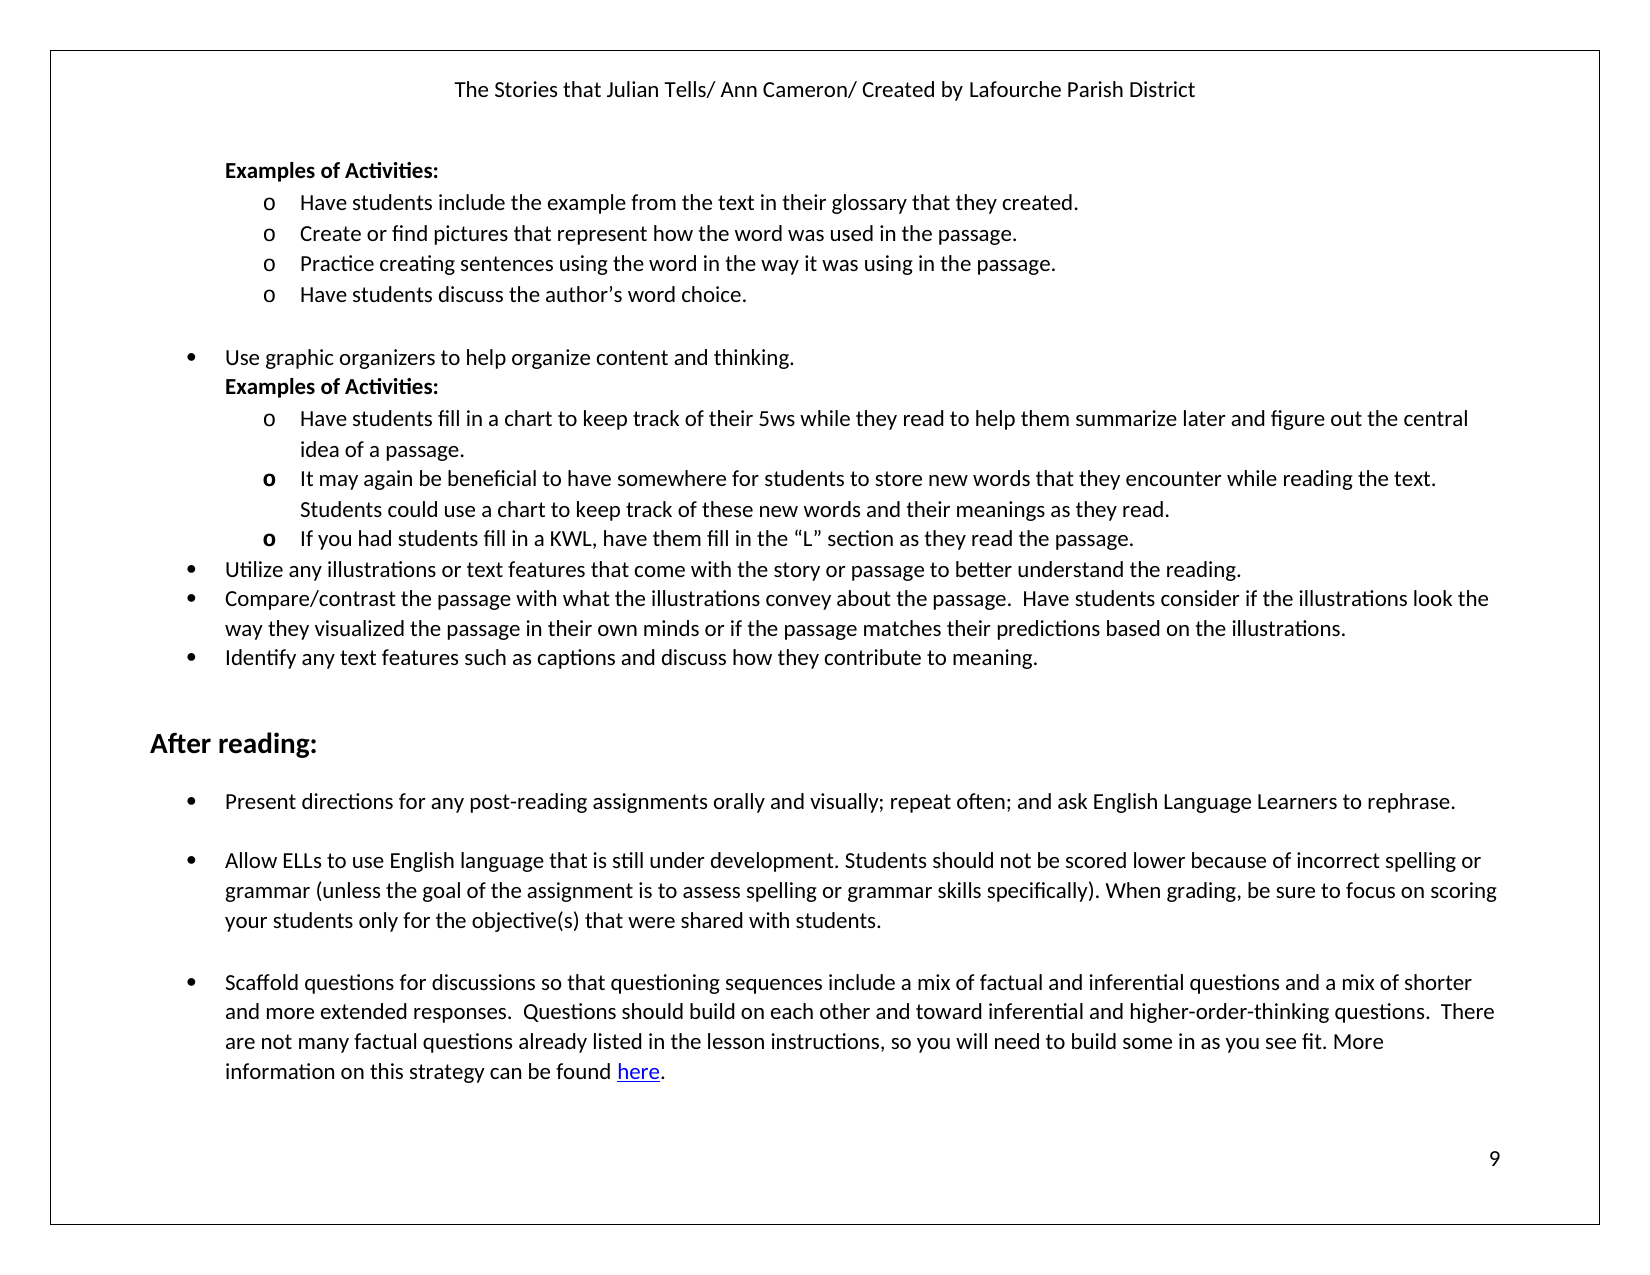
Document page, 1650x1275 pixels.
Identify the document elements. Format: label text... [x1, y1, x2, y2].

list Have students include the example from the text in their glossary that they created. [262, 188, 1500, 217]
list Identify any text features such as captions and discuss how they contribute to meaning. [187, 643, 1500, 671]
list Examples of Activities: [225, 372, 1500, 400]
list Scaffold questions for discussions so that questioning sequences include a mix of factual and inferential questions and a mix of shorter and more extended responses. Questions should build on each other and toward inferential and higher-order-thinking questions. There are not many factual questions already listed in the lesson instructions, so you will need to build some in as you see fit. More information on this strategy can be found here. [187, 968, 1500, 1085]
list Have students discuss the author’s word choice. [262, 280, 1500, 309]
text After reading: [150, 725, 1500, 761]
list Allow ELLs to use English language that is still under development. Students should not be scored lower because of incorrect spelling or grammar (unless the goal of the assignment is to assess spelling or grammar skills specifically). When grading, be sure to focus on scoring your students only for the objective(s) that were shared with students. [187, 847, 1500, 934]
list Create or find pictures that represent how the word was used in the passage. [262, 219, 1500, 248]
list Utilize any illustrations or text features that come with the story or passage to better understand the reading. [187, 555, 1500, 583]
list Examples of Activities: [225, 156, 1500, 184]
list Present directions for any post-reading assignments orally and visually; repeat often; and ask English Language Learners to rephrase. [187, 787, 1500, 815]
list If you had students fill in a KWL, have them fill in the “L” section as they read the passage. [262, 524, 1500, 553]
list Compare/contrast the passage with what the illustrations convey about the passage. Have students consider if the illustrations look the way they visualized the passage in their own minds or if the passage matches their predictions based on the illustrations. [187, 584, 1500, 642]
list Have students fill in a chart to keep track of their 5ws while they read to help them summarize later and figure out the central idea of a passage. [262, 404, 1500, 463]
list Practice creating sentences using the word in the way it was using in the passage. [262, 249, 1500, 279]
list It may again be beneficial to have somewhere for students to store new words that they encounter while reading the text. Students could use a chart to keep track of these new words and their meanings as they read. [262, 464, 1500, 523]
list Use graphic organizers to help organize content and thinking. [187, 343, 1500, 371]
